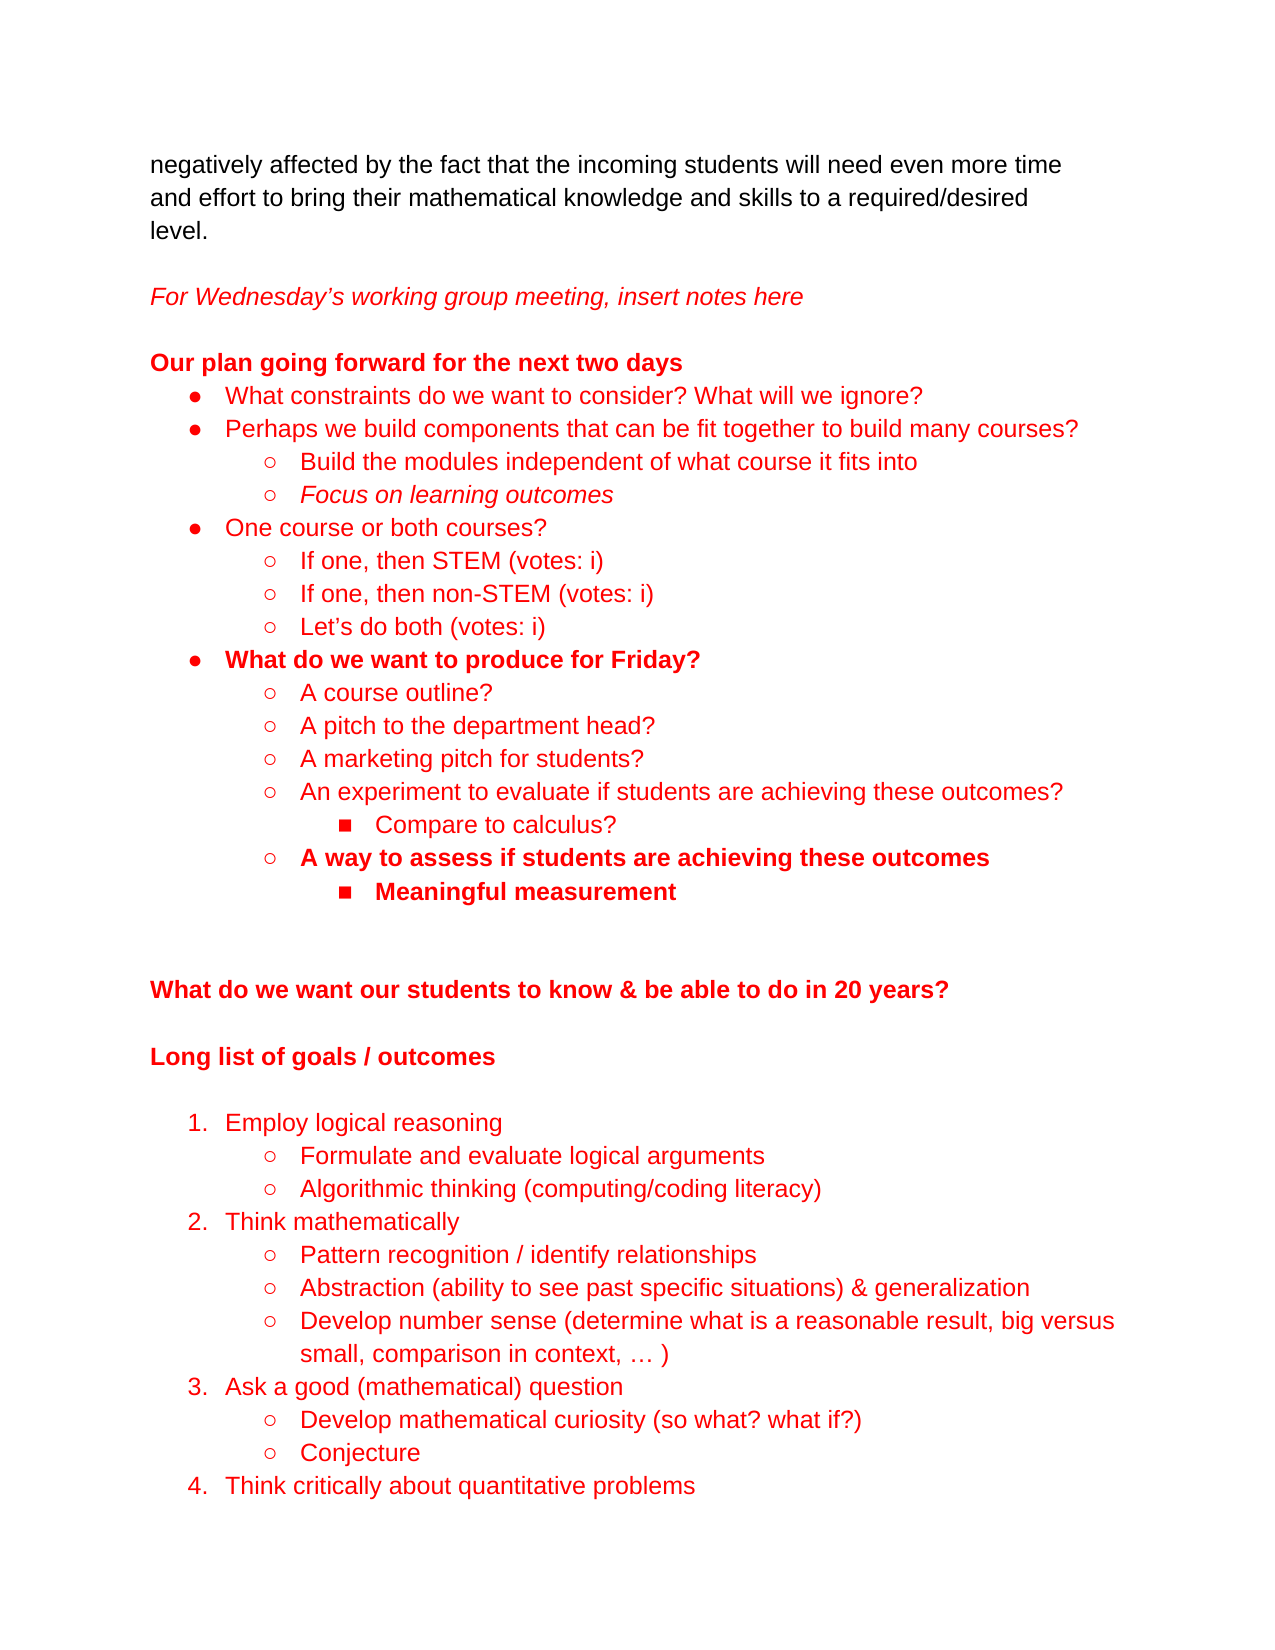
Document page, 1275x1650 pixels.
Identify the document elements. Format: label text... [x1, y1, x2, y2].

list Employ logical reasoning [187, 1108, 1125, 1136]
list What do we want to produce for Friday? [187, 645, 1125, 674]
list Let’s do both (votes: i) [262, 612, 1125, 641]
text Long list of goals / outcomes [150, 1042, 1125, 1070]
text Our plan going forward for the next two days [150, 348, 1125, 377]
text What do we want our students to know & be able to do in 20 years? [150, 976, 1125, 1004]
list Formulate and evaluate logical arguments [262, 1141, 1125, 1169]
list Perhaps we build components that can be fit together to build many courses? [187, 414, 1125, 443]
list Abstraction (ability to see past specific situations) & generalization [262, 1273, 1125, 1301]
list Meaningful measurement [337, 876, 1125, 905]
list Build the modules independent of what course it fits into [262, 447, 1125, 476]
list Conjecture [262, 1438, 1125, 1467]
list An experiment to evaluate if students are achieving these outcomes? [262, 777, 1125, 806]
text level. [150, 216, 1125, 245]
list If one, then non-STEM (votes: i) [262, 579, 1125, 608]
list Ask a good (mathematical) question [187, 1372, 1125, 1401]
text and effort to bring their mathematical knowledge and skills to a required/desired [150, 183, 1125, 212]
list Compare to calculus? [337, 810, 1125, 839]
list Develop number sense (determine what is a reasonable result, big versus small, comparison in context, … ) [262, 1306, 1125, 1367]
list A course outline? [262, 678, 1125, 707]
list A pitch to the department head? [262, 711, 1125, 740]
list What constraints do we want to consider? What will we ignore? [187, 381, 1125, 410]
list A way to assess if students are achieving these outcomes [262, 843, 1125, 872]
text For Wednesday’s working group meeting, insert notes here [150, 282, 1125, 311]
list Focus on learning outcomes [262, 480, 1125, 509]
list If one, then STEM (votes: i) [262, 546, 1125, 575]
text negatively affected by the fact that the incoming students will need even more time [150, 150, 1125, 179]
list Think critically about quantitative problems [187, 1471, 1125, 1499]
list Think mathematically [187, 1207, 1125, 1235]
list Develop mathematical curiosity (so what? what if?) [262, 1405, 1125, 1433]
list One course or both courses? [187, 513, 1125, 542]
list Pattern recognition / identify relationships [262, 1240, 1125, 1268]
list A marketing pitch for students? [262, 744, 1125, 773]
list Algorithmic thinking (computing/coding literacy) [262, 1174, 1125, 1202]
